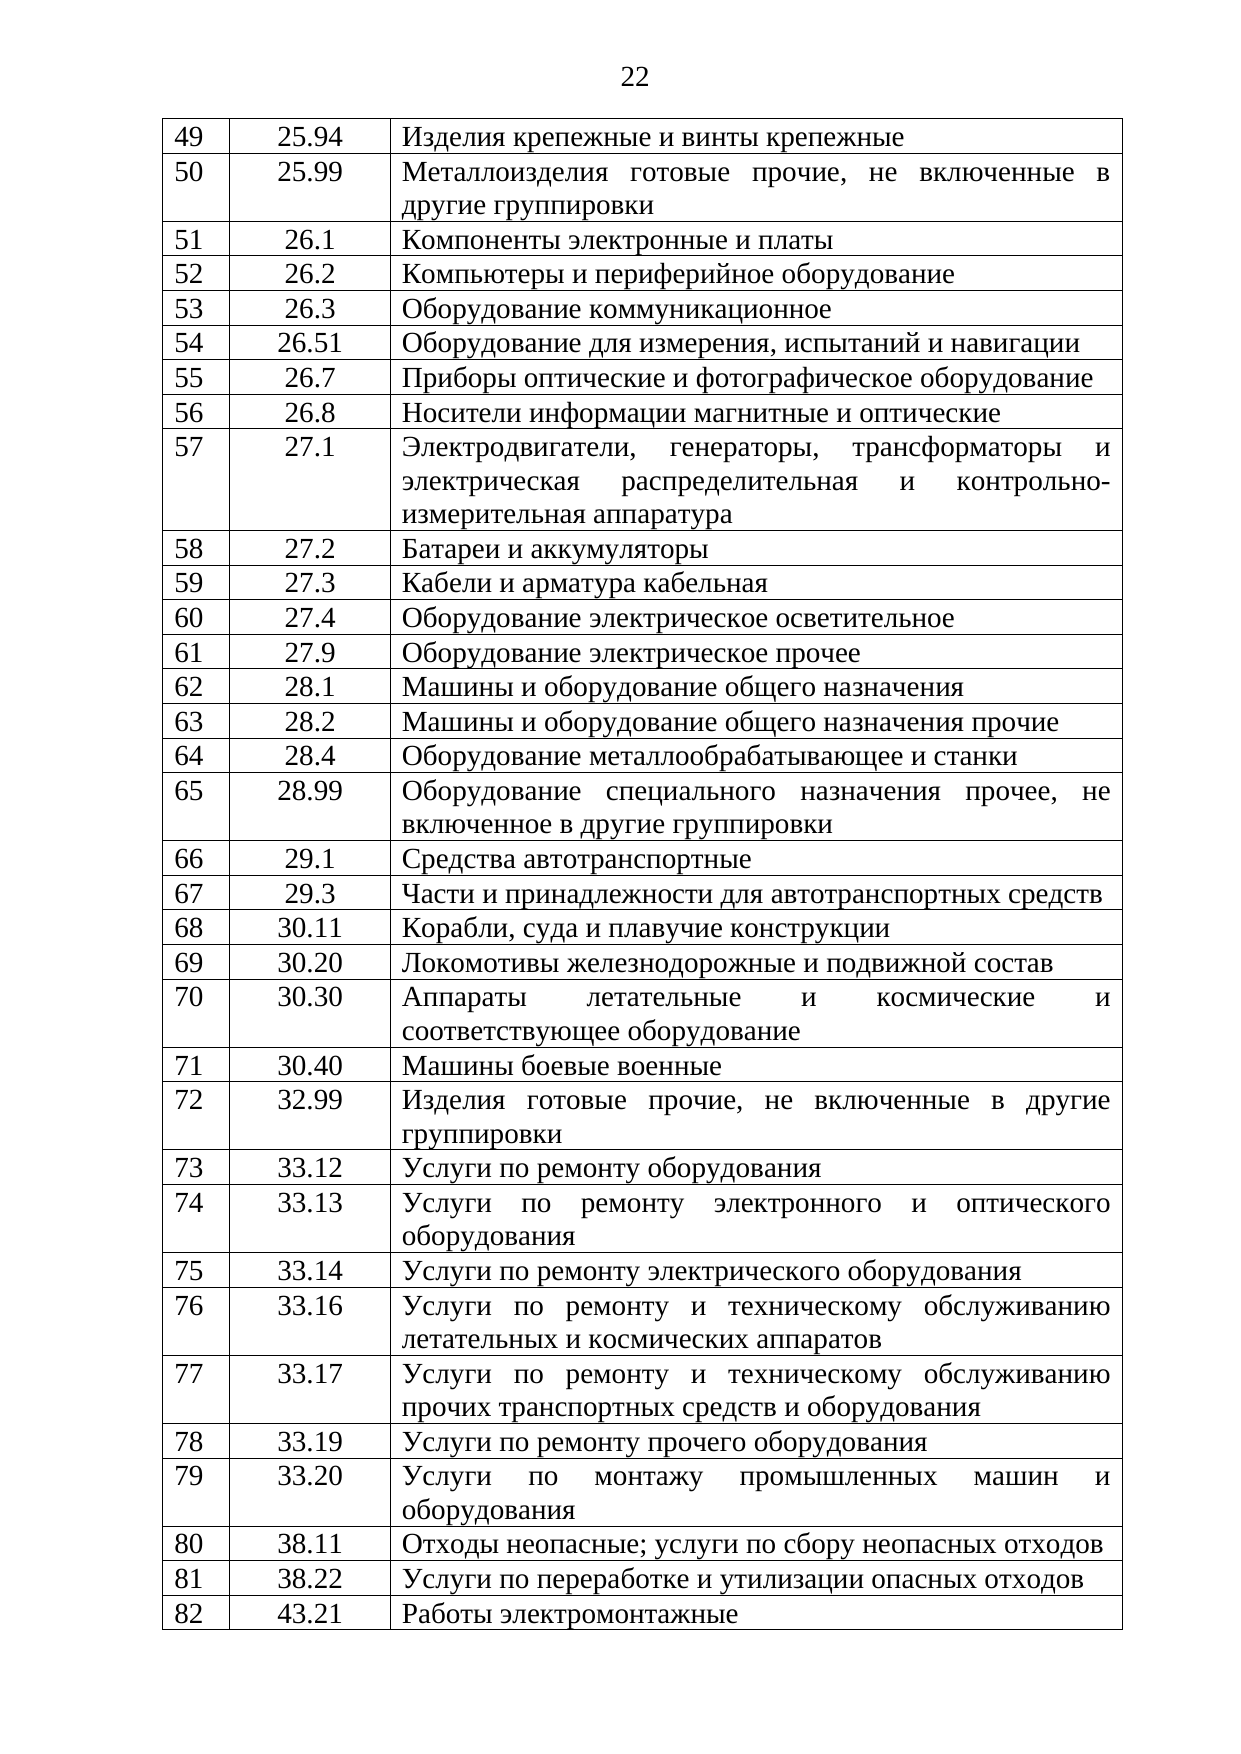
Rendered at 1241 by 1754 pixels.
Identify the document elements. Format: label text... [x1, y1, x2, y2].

table_cell Оборудование металлообрабатывающее и станки [391, 739, 1122, 772]
table_cell Услуги по переработке и утилизации опасных отходов [391, 1561, 1122, 1595]
table_cell 26.1 [230, 222, 390, 255]
table_cell 27.2 [230, 531, 390, 564]
table_cell 79 [163, 1459, 229, 1526]
table_cell Электродвигатели, генераторы, трансформаторы и электрическая распределительная и контрольно-измерительная аппаратура [391, 429, 1122, 530]
table_cell 64 [163, 739, 229, 772]
table_cell Оборудование для измерения, испытаний и навигации [391, 326, 1122, 359]
table_cell 53 [163, 291, 229, 324]
table_cell 60 [163, 600, 229, 634]
table_cell Аппараты летательные и космические и соответствующее оборудование [391, 980, 1122, 1047]
table_cell 29.3 [230, 876, 390, 909]
table_cell 69 [163, 945, 229, 978]
table_cell 26.2 [230, 256, 390, 290]
table_cell 33.14 [230, 1253, 390, 1287]
table_cell 27.1 [230, 429, 390, 530]
table_cell Оборудование электрическое прочее [391, 635, 1122, 668]
table_cell 66 [163, 841, 229, 875]
table_cell 38.22 [230, 1561, 390, 1595]
table_cell 70 [163, 980, 229, 1047]
table_cell 32.99 [230, 1082, 390, 1149]
table_cell Работы электромонтажные [391, 1596, 1122, 1629]
table_cell 81 [163, 1561, 229, 1595]
table_cell 59 [163, 566, 229, 599]
table_cell Корабли, суда и плавучие конструкции [391, 910, 1122, 944]
table_cell 50 [163, 154, 229, 221]
table_cell 27.4 [230, 600, 390, 634]
table_cell Оборудование специального назначения прочее, не включенное в другие группировки [391, 773, 1122, 840]
table_cell 61 [163, 635, 229, 668]
table_cell Батареи и аккумуляторы [391, 531, 1122, 564]
table_cell 56 [163, 395, 229, 428]
table_cell Локомотивы железнодорожные и подвижной состав [391, 945, 1122, 978]
table_cell Носители информации магнитные и оптические [391, 395, 1122, 428]
table_cell Части и принадлежности для автотранспортных средств [391, 876, 1122, 909]
table_cell Кабели и арматура кабельная [391, 566, 1122, 599]
table_cell 25.94 [230, 119, 390, 153]
table_cell Услуги по ремонту электрического оборудования [391, 1253, 1122, 1287]
table_cell Машины и оборудование общего назначения [391, 669, 1122, 703]
table_cell 33.16 [230, 1288, 390, 1355]
table_cell 30.11 [230, 910, 390, 944]
table_cell 27.3 [230, 566, 390, 599]
table_cell 54 [163, 326, 229, 359]
table_cell 58 [163, 531, 229, 564]
table_cell 28.1 [230, 669, 390, 703]
table_cell 29.1 [230, 841, 390, 875]
table_cell Отходы неопасные; услуги по сбору неопасных отходов [391, 1527, 1122, 1560]
table_cell Компьютеры и периферийное оборудование [391, 256, 1122, 290]
table_cell 43.21 [230, 1596, 390, 1629]
table_cell Средства автотранспортные [391, 841, 1122, 875]
table_cell 52 [163, 256, 229, 290]
table_cell 75 [163, 1253, 229, 1287]
table_cell Машины боевые военные [391, 1048, 1122, 1081]
table_cell 30.30 [230, 980, 390, 1047]
table_cell 80 [163, 1527, 229, 1560]
table_cell Услуги по монтажу промышленных машин и оборудования [391, 1459, 1122, 1526]
table_cell 38.11 [230, 1527, 390, 1560]
table_cell Оборудование электрическое осветительное [391, 600, 1122, 634]
table_cell Изделия крепежные и винты крепежные [391, 119, 1122, 153]
table_cell Компоненты электронные и платы [391, 222, 1122, 255]
table_cell Приборы оптические и фотографическое оборудование [391, 360, 1122, 394]
table_cell Оборудование коммуникационное [391, 291, 1122, 324]
table_cell 74 [163, 1185, 229, 1252]
table_cell 77 [163, 1356, 229, 1423]
table_cell Услуги по ремонту и техническому обслуживанию прочих транспортных средств и оборудования [391, 1356, 1122, 1423]
table_cell Услуги по ремонту прочего оборудования [391, 1424, 1122, 1457]
table_cell 30.20 [230, 945, 390, 978]
table_cell 33.17 [230, 1356, 390, 1423]
table_cell 49 [163, 119, 229, 153]
table_cell 27.9 [230, 635, 390, 668]
table_cell 55 [163, 360, 229, 394]
table_cell 26.7 [230, 360, 390, 394]
table_cell 57 [163, 429, 229, 530]
table_cell 76 [163, 1288, 229, 1355]
table_cell 25.99 [230, 154, 390, 221]
table_cell 71 [163, 1048, 229, 1081]
table_cell Услуги по ремонту оборудования [391, 1150, 1122, 1184]
table_cell 65 [163, 773, 229, 840]
table_cell 68 [163, 910, 229, 944]
table_cell 26.51 [230, 326, 390, 359]
table_cell 63 [163, 704, 229, 737]
table_cell 51 [163, 222, 229, 255]
table_cell 78 [163, 1424, 229, 1457]
table_cell 33.19 [230, 1424, 390, 1457]
table_cell Услуги по ремонту электронного и оптического оборудования [391, 1185, 1122, 1252]
table_cell 30.40 [230, 1048, 390, 1081]
table_cell Услуги по ремонту и техническому обслуживанию летательных и космических аппаратов [391, 1288, 1122, 1355]
table_cell 82 [163, 1596, 229, 1629]
table_cell Металлоизделия готовые прочие, не включенные в другие группировки [391, 154, 1122, 221]
table_cell 33.20 [230, 1459, 390, 1526]
table_cell 28.4 [230, 739, 390, 772]
table_cell 28.2 [230, 704, 390, 737]
table_cell 67 [163, 876, 229, 909]
table_cell 62 [163, 669, 229, 703]
table_cell 73 [163, 1150, 229, 1184]
table_cell Изделия готовые прочие, не включенные в другие группировки [391, 1082, 1122, 1149]
table_cell 26.3 [230, 291, 390, 324]
table_cell 33.13 [230, 1185, 390, 1252]
table_cell 33.12 [230, 1150, 390, 1184]
table_cell 72 [163, 1082, 229, 1149]
table_cell Машины и оборудование общего назначения прочие [391, 704, 1122, 737]
table_cell 26.8 [230, 395, 390, 428]
table_cell 28.99 [230, 773, 390, 840]
